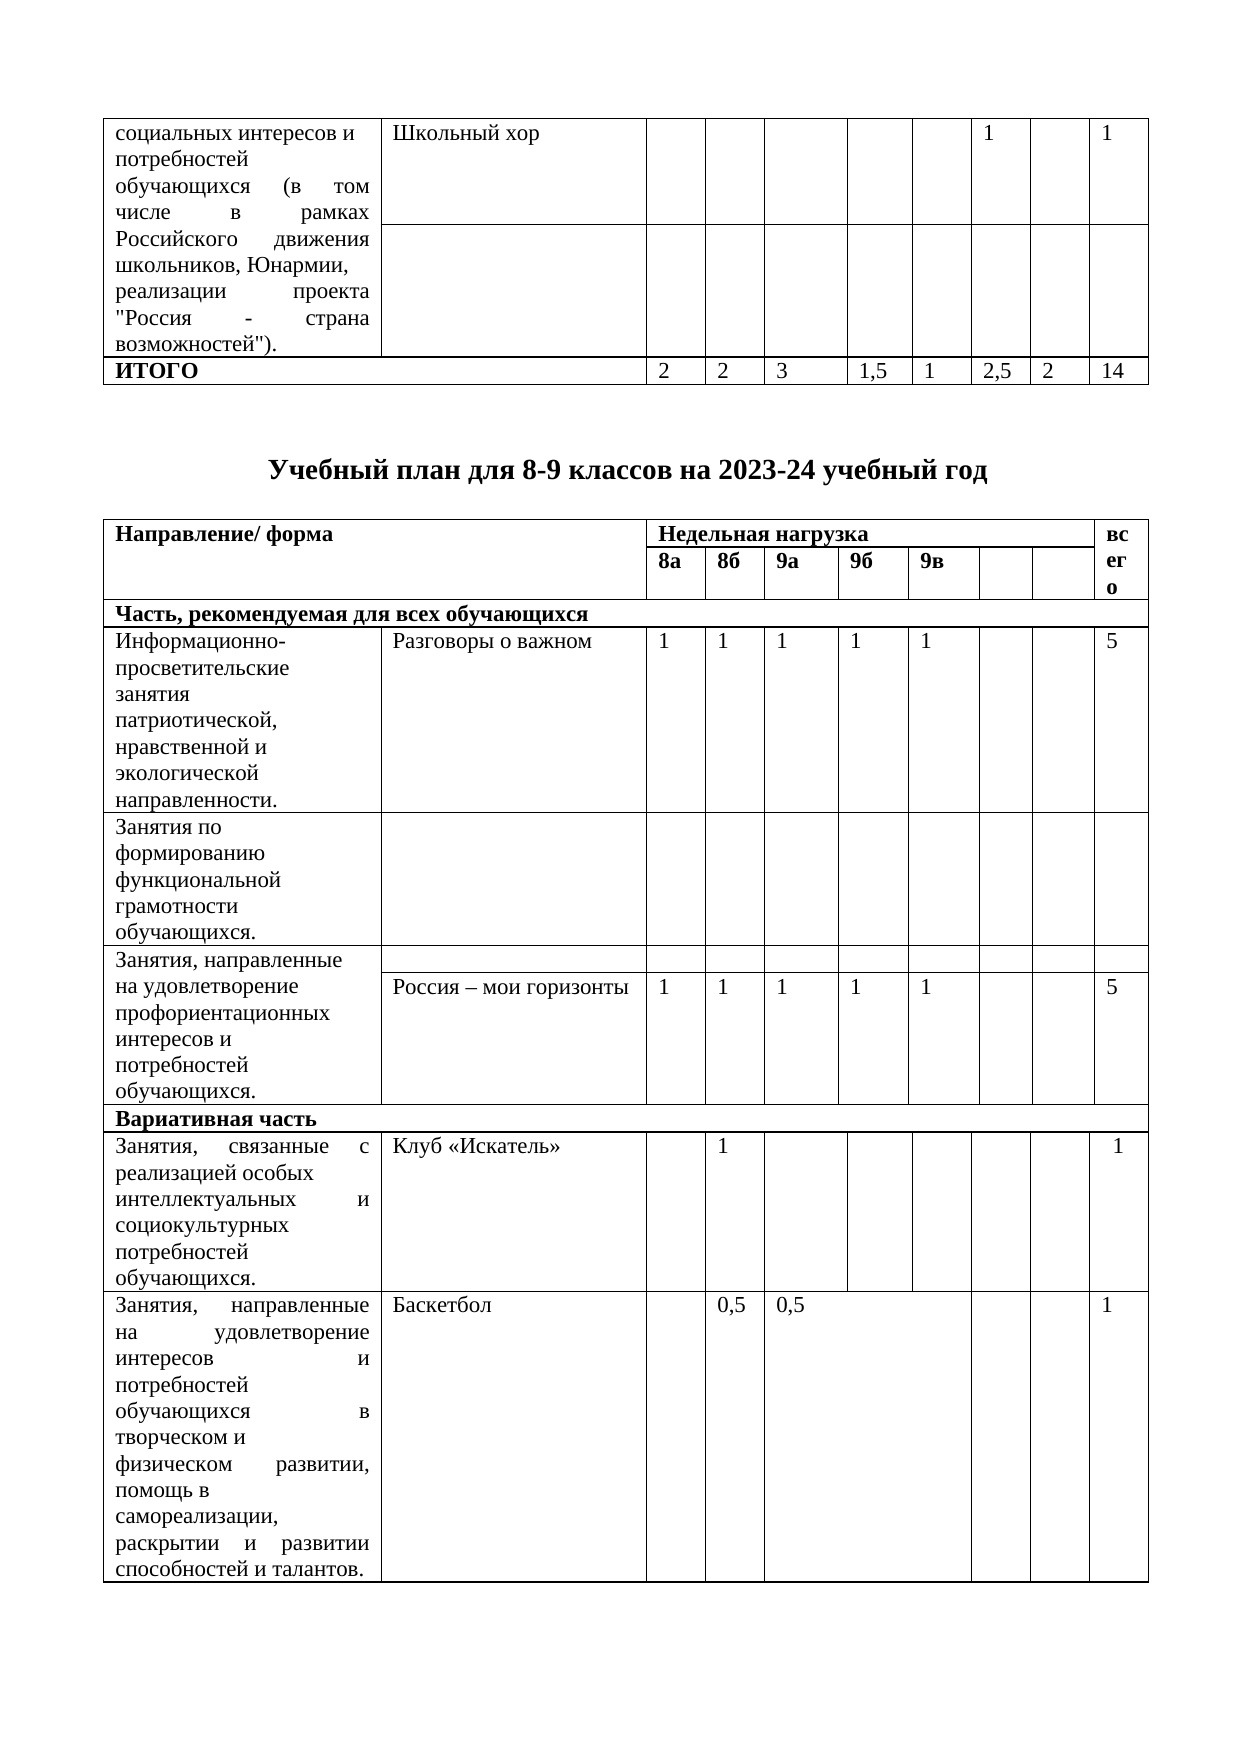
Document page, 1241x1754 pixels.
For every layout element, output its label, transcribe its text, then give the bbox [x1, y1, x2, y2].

table_cell 1 [706, 1133, 764, 1291]
table_cell 1 [972, 119, 1030, 224]
table_cell 5 [1095, 973, 1148, 1104]
table_cell [848, 1133, 912, 1291]
table_cell [1095, 813, 1148, 945]
table_cell 1 [765, 628, 838, 812]
table_cell Информационно- просветительские занятия патриотической, нравственной и экологической направленности. [104, 628, 381, 812]
table_cell 1 [706, 973, 764, 1104]
table_cell [1033, 973, 1094, 1104]
table_cell 3 [765, 358, 847, 384]
table_cell Часть, рекомендуемая для всех обучающихся [104, 600, 1148, 626]
table_cell 1 [839, 628, 908, 812]
table_cell 1 [909, 973, 979, 1104]
table_cell 0,5 [765, 1292, 971, 1581]
table_cell [647, 946, 705, 972]
table_cell Баскетбол [382, 1292, 646, 1581]
table_cell [706, 946, 764, 972]
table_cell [104, 119, 381, 356]
table_cell [1095, 946, 1148, 972]
table_cell [839, 946, 908, 972]
table_cell 1 [913, 358, 971, 384]
table_cell [848, 225, 912, 356]
table_cell [909, 813, 979, 945]
table_cell [765, 1133, 847, 1291]
table_header Недельная нагрузка [647, 520, 1094, 546]
table_cell 1 [765, 973, 838, 1104]
table_cell [647, 225, 705, 356]
table_cell 1 [647, 973, 705, 1104]
table_cell [647, 119, 705, 224]
table_header Направление/ форма [104, 520, 646, 599]
table_cell 2 [706, 358, 764, 384]
table_cell Разговоры о важном [382, 628, 646, 812]
table_cell [980, 628, 1032, 812]
table_cell [382, 225, 646, 356]
table_cell 9в [909, 548, 979, 599]
table_cell Школьный хор [382, 119, 646, 224]
table_cell 1 [1090, 119, 1148, 224]
table_cell [1031, 119, 1089, 224]
table_cell 1 [909, 628, 979, 812]
table_cell 9б [839, 548, 908, 599]
table_cell [647, 1292, 705, 1581]
text Учебный план для 8-9 классов на 2023-24 учебный год [103, 452, 1152, 485]
table_cell 5 [1095, 628, 1148, 812]
table_header всего [1095, 520, 1148, 599]
table_cell [913, 1133, 971, 1291]
table_cell [1031, 1292, 1089, 1581]
table_cell [382, 813, 646, 945]
table_cell [980, 973, 1032, 1104]
table_cell 1 [647, 628, 705, 812]
table_cell ИТОГО [104, 358, 646, 384]
table_cell [1090, 225, 1148, 356]
table_cell 2,5 [972, 358, 1030, 384]
table_cell [980, 946, 1032, 972]
table_cell 14 [1090, 358, 1148, 384]
table_cell 0,5 [706, 1292, 764, 1581]
table_cell 1 [706, 628, 764, 812]
table_cell [706, 225, 764, 356]
table_cell [1033, 628, 1094, 812]
table_cell 1 [1090, 1292, 1148, 1581]
table_cell [1033, 813, 1094, 945]
table_cell [972, 1133, 1030, 1291]
table_cell Россия – мои горизонты [382, 973, 646, 1104]
table_cell 1,5 [848, 358, 912, 384]
table_cell [972, 225, 1030, 356]
table_cell [382, 946, 646, 972]
table_cell 2 [1031, 358, 1089, 384]
table_cell [913, 119, 971, 224]
table_cell Занятия, направленные на удовлетворение профориентационных интересов и потребностей обучающихся. [104, 946, 381, 1104]
table_cell [706, 119, 764, 224]
table_cell Занятия, направленные на удовлетворение интересов и потребностей обучающихся в творческом и физическом развитии, помощь в самореализации, раскрытии и развитии способностей и талантов. [104, 1292, 381, 1581]
table_cell 8а [647, 548, 705, 599]
table_cell 1 [839, 973, 908, 1104]
table_cell [765, 946, 838, 972]
table_cell [848, 119, 912, 224]
table_cell 9а [765, 548, 838, 599]
table_cell [972, 1292, 1030, 1581]
table_cell [647, 1133, 705, 1291]
table_cell [980, 548, 1032, 599]
table_cell 8б [706, 548, 764, 599]
table_cell [765, 225, 847, 356]
table_cell [765, 813, 838, 945]
table_cell [1031, 1133, 1089, 1291]
table_cell [909, 946, 979, 972]
table_cell [980, 813, 1032, 945]
table_cell 2 [647, 358, 705, 384]
table_cell Вариативная часть [104, 1105, 1148, 1131]
table_cell Клуб «Искатель» [382, 1133, 646, 1291]
table_cell [1033, 548, 1094, 599]
table_cell [839, 813, 908, 945]
table_cell [765, 119, 847, 224]
table_cell [706, 813, 764, 945]
table_cell 1 [1090, 1133, 1148, 1291]
table_cell [1033, 946, 1094, 972]
table_cell [647, 813, 705, 945]
table_cell Занятия по формированию функциональной грамотности обучающихся. [104, 813, 381, 945]
table_cell Занятия, связанные с реализацией особых интеллектуальных и социокультурных потребностей обучающихся. [104, 1133, 381, 1291]
table_cell [913, 225, 971, 356]
table_cell [1031, 225, 1089, 356]
